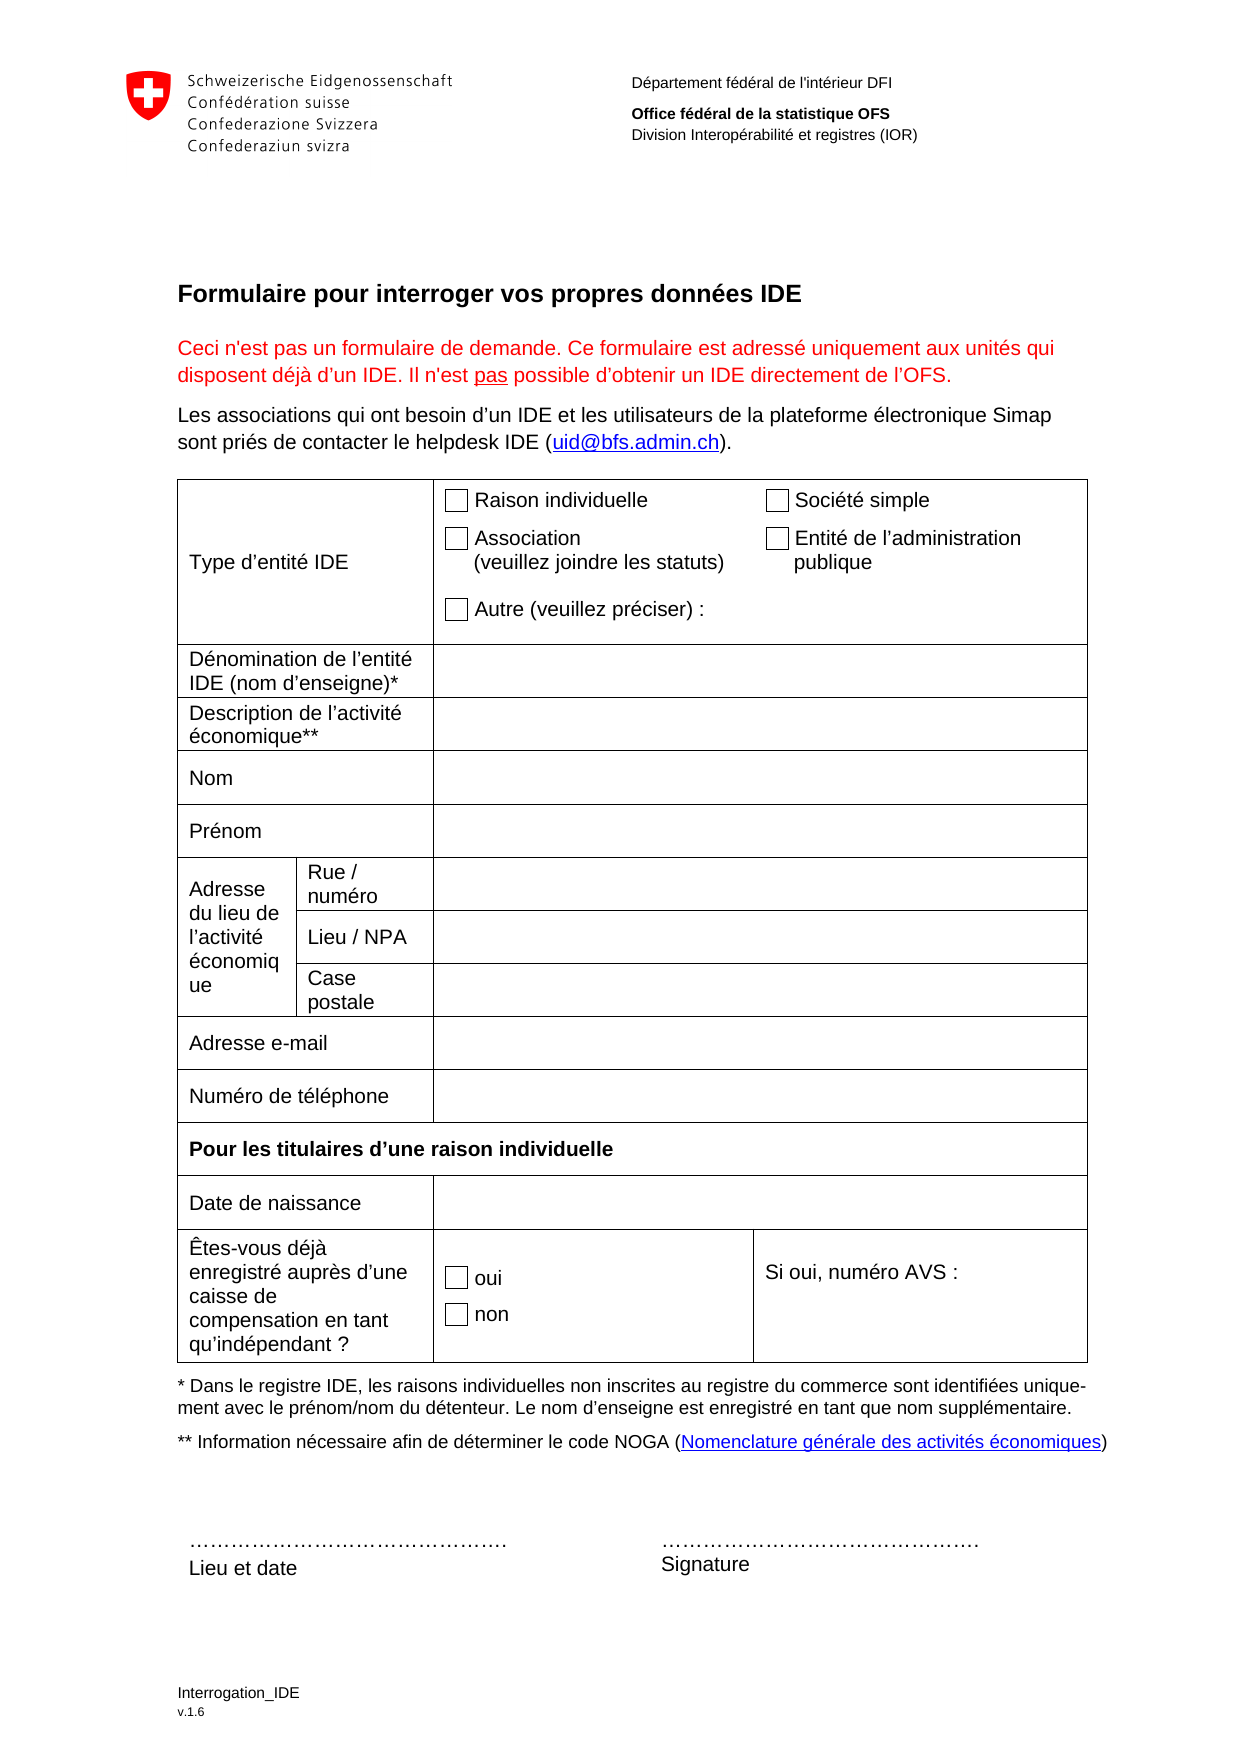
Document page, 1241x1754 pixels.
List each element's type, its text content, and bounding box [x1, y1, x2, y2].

table_cell [434, 858, 1087, 910]
table_cell Lieu et date [177, 1552, 649, 1579]
text * Dans le registre IDE, les raisons individuelles non inscrites au registre du commerce sont identifiées unique-ment avec le prénom/nom du détenteur. Le nom d’enseigne est enregistré en tant que nom supplémentaire. [177, 1375, 1122, 1418]
table_cell Association (veuillez joindre les statuts) [434, 514, 753, 585]
table_header ………………………………………. [177, 1528, 649, 1552]
table_cell [434, 751, 1087, 803]
table_cell [434, 698, 1087, 750]
table_header ………………………………………. [650, 1528, 1122, 1552]
table_cell Prénom [178, 805, 433, 857]
table_header Raison individuelle [434, 480, 753, 514]
text Ceci n'est pas un formulaire de demande. Ce formulaire est adressé uniquement aux unités qui disposent déjà d’un IDE. Il n'est pas possible d’obtenir un IDE directement de l’OFS. [177, 333, 1122, 387]
table_cell [434, 645, 1087, 697]
table_cell [434, 805, 1087, 857]
table_cell oui non [434, 1230, 753, 1362]
table_cell Adresse du lieu de l’activité économique [178, 858, 296, 1016]
table_cell Adresse e-mail [178, 1017, 433, 1069]
text ** Information nécessaire afin de déterminer le code NOGA (Nomenclature générale des activités économiques) [177, 1431, 1122, 1452]
table_header Société simple [754, 480, 1087, 514]
table_cell [434, 1070, 1087, 1122]
table_cell Date de naissance [178, 1176, 433, 1228]
table_cell Case postale [297, 964, 433, 1016]
picture [126, 70, 452, 177]
table_header Type d’entité IDE [178, 480, 433, 644]
table_cell Rue / numéro [297, 858, 433, 910]
table_cell Si oui, numéro AVS : [754, 1230, 1087, 1362]
table_cell Pour les titulaires d’une raison individuelle [178, 1123, 1087, 1175]
table_cell [434, 964, 1087, 1016]
text Formulaire pour interroger vos propres données IDE [177, 279, 1122, 308]
table_cell Signature [650, 1552, 1122, 1579]
table_cell [434, 1176, 1087, 1228]
table_cell Entité de l’administration publique [754, 514, 1087, 585]
table_cell Dénomination de l’entité IDE (nom d’enseigne)* [178, 645, 433, 697]
table_cell Description de l’activité économique** [178, 698, 433, 750]
table_cell Êtes-vous déjà enregistré auprès d’une caisse de compensation en tant qu’indépendant ? [178, 1230, 433, 1362]
table_cell Autre (veuillez préciser) : [434, 585, 1087, 644]
text Les associations qui ont besoin d’un IDE et les utilisateurs de la plateforme électronique Simap sont priés de contacter le helpdesk IDE (uid@bfs.admin.ch). [177, 399, 1122, 454]
table_cell Nom [178, 751, 433, 803]
table_cell Numéro de téléphone [178, 1070, 433, 1122]
table_cell Lieu / NPA [297, 911, 433, 963]
table_cell [434, 911, 1087, 963]
table_cell [434, 1017, 1087, 1069]
